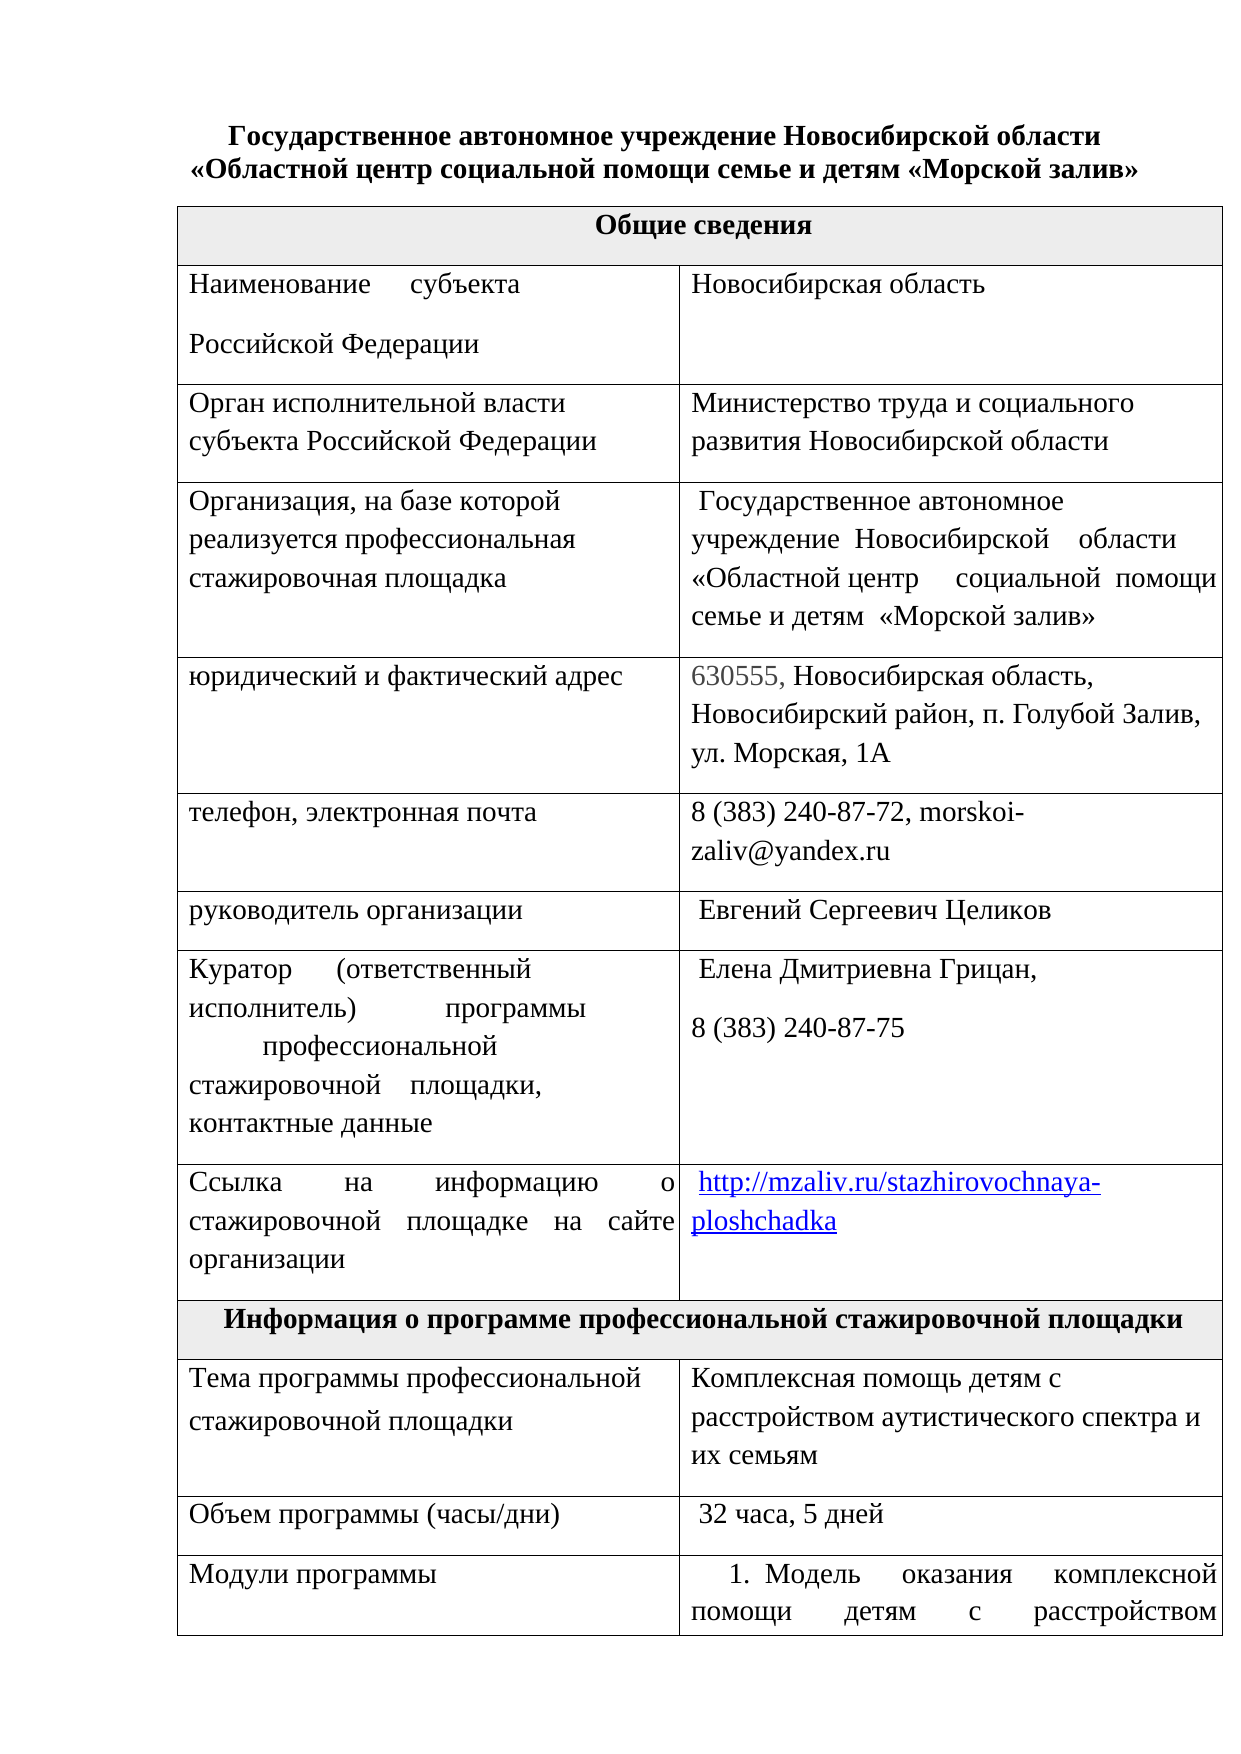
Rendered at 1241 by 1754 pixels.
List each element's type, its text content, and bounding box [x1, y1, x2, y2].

table_cell Новосибирская область [680, 266, 1222, 384]
table_cell телефон, электронная почта [178, 794, 679, 891]
table_cell Государственное автономное учреждение Новосибирской области «Областной центр социальной помощи семье и детям «Морской залив» [680, 483, 1222, 657]
table_cell Комплексная помощь детям с расстройством аутистического спектра и их семьям [680, 1360, 1222, 1496]
table_header Общие сведения [178, 207, 1222, 265]
table_cell http://mzaliv.ru/stazhirovochnaya-ploshchadka [680, 1165, 1222, 1300]
table_cell Куратор (ответственный исполнитель) программы профессиональной стажировочной площадки, контактные данные [178, 951, 679, 1163]
table_cell Тема программы профессиональной стажировочной площадки [178, 1360, 679, 1496]
text Государственное автономное учреждение Новосибирской области «Областной центр социальной помощи семье и детям «Морской залив» [177, 118, 1152, 185]
table_cell Ссылка на информацию о стажировочной площадке на сайте организации [178, 1165, 679, 1300]
table_cell Министерство труда и социального развития Новосибирской области [680, 385, 1222, 482]
table_cell Елена Дмитриевна Грицан, 8 (383) 240-87-75 [680, 951, 1222, 1163]
table_cell Модули программы [178, 1556, 679, 1635]
table_cell Информация о программе профессиональной стажировочной площадки [178, 1301, 1222, 1359]
table_cell Евгений Сергеевич Целиков [680, 892, 1222, 950]
table_cell Наименование субъекта Российской Федерации [178, 266, 679, 384]
table_cell Объем программы (часы/дни) [178, 1497, 679, 1555]
table_cell Организация, на базе которой реализуется профессиональная стажировочная площадка [178, 483, 679, 657]
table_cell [680, 1556, 1222, 1635]
table_cell 8 (383) 240-87-72, morskoi-zaliv@yandex.ru [680, 794, 1222, 891]
table_cell Орган исполнительной власти субъекта Российской Федерации [178, 385, 679, 482]
table_cell 630555, Новосибирская область, Новосибирский район, п. Голубой Залив, ул. Морская, 1А [680, 658, 1222, 793]
table_cell 32 часа, 5 дней [680, 1497, 1222, 1555]
table_cell руководитель организации [178, 892, 679, 950]
table_cell юридический и фактический адрес [178, 658, 679, 793]
